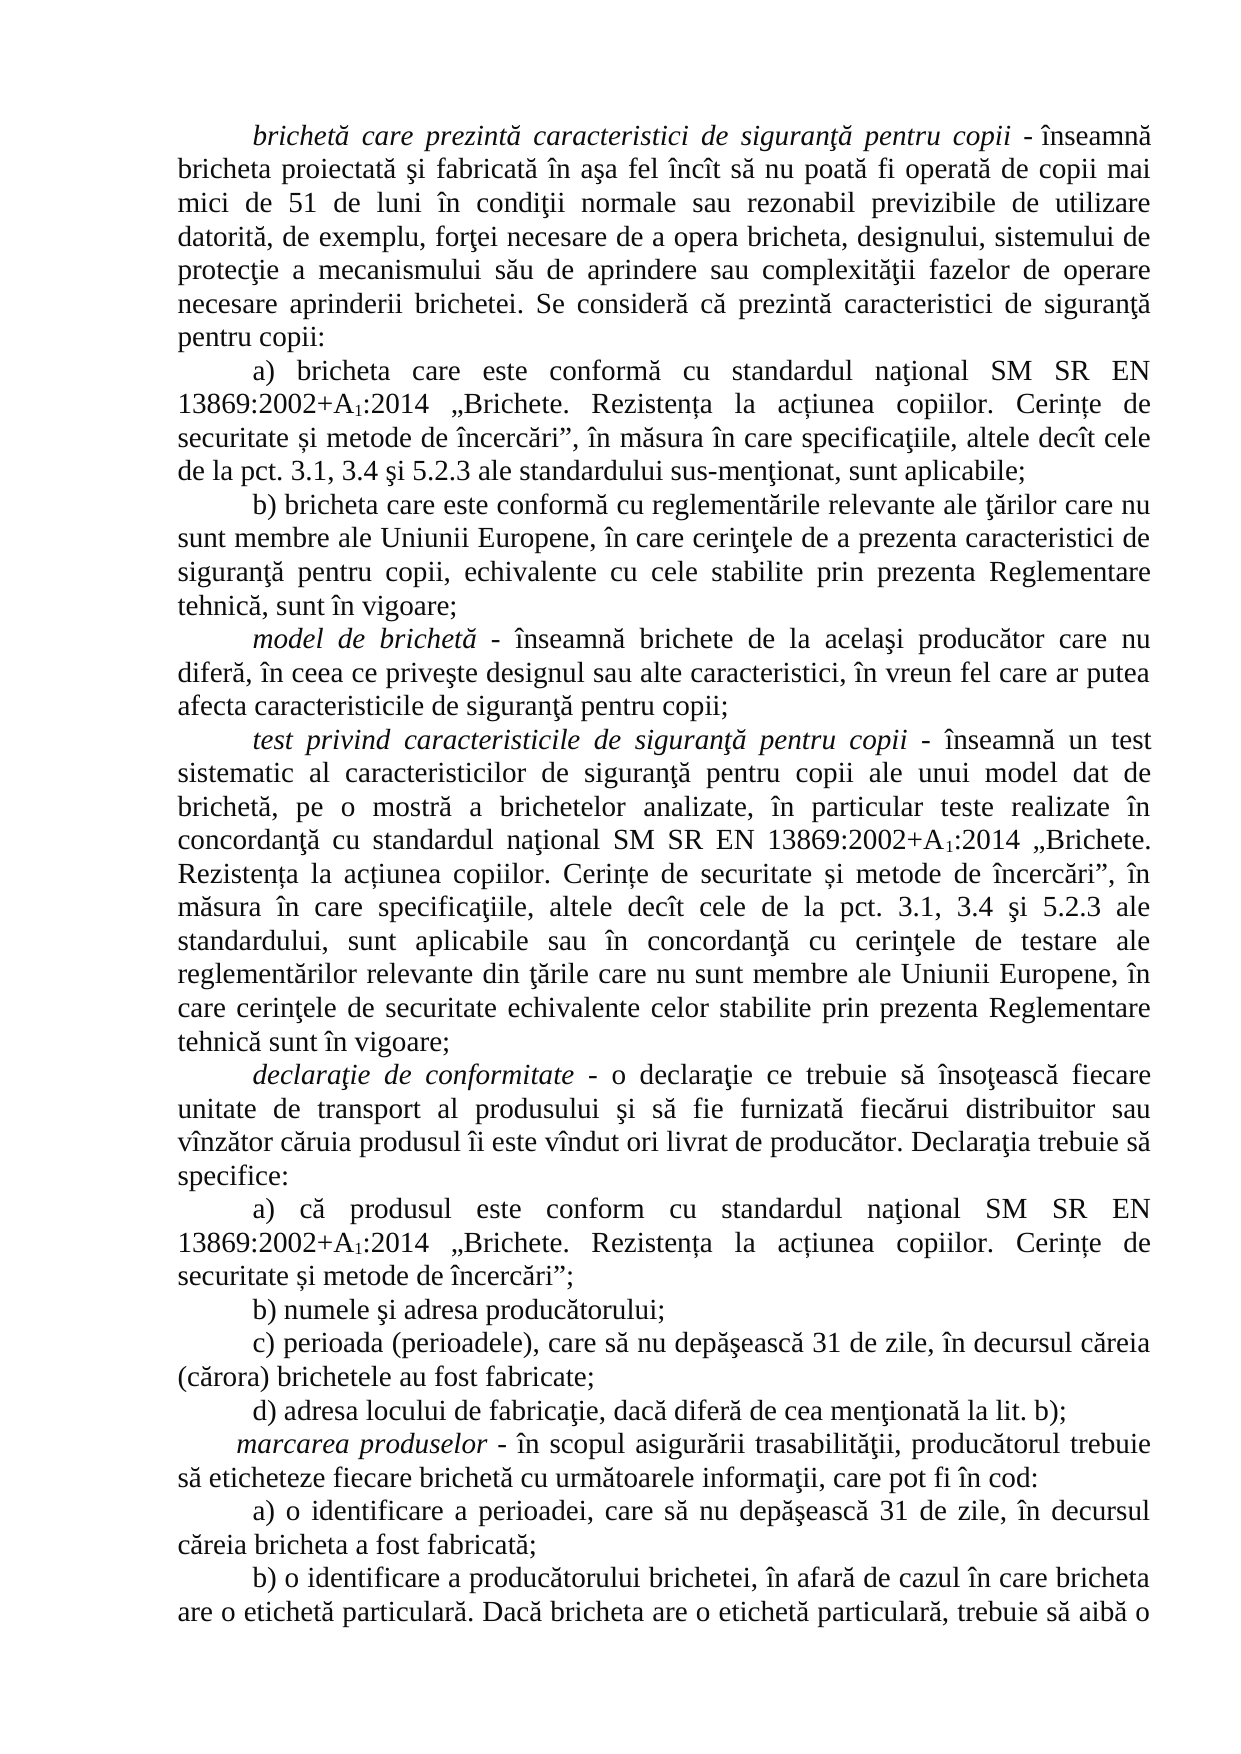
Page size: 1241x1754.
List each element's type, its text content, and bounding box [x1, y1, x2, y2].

text b) numele şi adresa producătorului; [177, 1292, 1152, 1326]
text model de brichetă - înseamnă brichete de la acelaşi producător care nu diferă, în ceea ce priveşte designul sau alte caracteristici, în vreun fel care ar putea afecta caracteristicile de siguranţă pentru copii; [177, 621, 1152, 722]
text a) bricheta care este conformă cu standardul naţional SM SR EN 13869:2002+A1:2014 „Brichete. Rezistența la acțiunea copiilor. Cerințe de securitate și metode de încercări”, în măsura în care specificaţiile, altele decît cele de la pct. 3.1, 3.4 şi 5.2.3 ale standardului sus-menţionat, sunt aplicabile; [177, 353, 1152, 487]
text a) că produsul este conform cu standardul naţional SM SR EN 13869:2002+A1:2014 „Brichete. Rezistența la acțiunea copiilor. Cerințe de securitate și metode de încercări”; [177, 1191, 1152, 1292]
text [177, 1560, 1152, 1627]
text b) bricheta care este conformă cu reglementările relevante ale ţărilor care nu sunt membre ale Uniunii Europene, în care cerinţele de a prezenta caracteristici de siguranţă pentru copii, echivalente cu cele stabilite prin prezenta Reglementare tehnică, sunt în vigoare; [177, 487, 1152, 621]
text c) perioada (perioadele), care să nu depăşească 31 de zile, în decursul căreia (cărora) brichetele au fost fabricate; [177, 1326, 1152, 1393]
text a) o identificare a perioadei, care să nu depăşească 31 de zile, în decursul căreia bricheta a fost fabricată; [177, 1493, 1152, 1560]
text test privind caracteristicile de siguranţă pentru copii - înseamnă un test sistematic al caracteristicilor de siguranţă pentru copii ale unui model dat de brichetă, pe o mostră a brichetelor analizate, în particular teste realizate în concordanţă cu standardul naţional SM SR EN 13869:2002+A1:2014 „Brichete. Rezistența la acțiunea copiilor. Cerințe de securitate și metode de încercări”, în măsura în care specificaţiile, altele decît cele de la pct. 3.1, 3.4 şi 5.2.3 ale standardului, sunt aplicabile sau în concordanţă cu cerinţele de testare ale reglementărilor relevante din ţările care nu sunt membre ale Uniunii Europene, în care cerinţele de securitate echivalente celor stabilite prin prezenta Reglementare tehnică sunt în vigoare; [177, 722, 1152, 1057]
text d) adresa locului de fabricaţie, dacă diferă de cea menţionată la lit. b); [177, 1393, 1152, 1426]
text brichetă care prezintă caracteristici de siguranţă pentru copii - înseamnă bricheta proiectată şi fabricată în aşa fel încît să nu poată fi operată de copii mai mici de 51 de luni în condiţii normale sau rezonabil previzibile de utilizare datorită, de exemplu, forţei necesare de a opera bricheta, designului, sistemului de protecţie a mecanismului său de aprindere sau complexităţii fazelor de operare necesare aprinderii brichetei. Se consideră că prezintă caracteristici de siguranţă pentru copii: [177, 118, 1152, 353]
text marcarea produselor - în scopul asigurării trasabilităţii, producătorul trebuie să eticheteze fiecare brichetă cu următoarele informaţii, care pot fi în cod: [177, 1426, 1152, 1493]
text declaraţie de conformitate - o declaraţie ce trebuie să însoţească fiecare unitate de transport al produsului şi să fie furnizată fiecărui distribuitor sau vînzător căruia produsul îi este vîndut ori livrat de producător. Declaraţia trebuie să specifice: [177, 1057, 1152, 1191]
